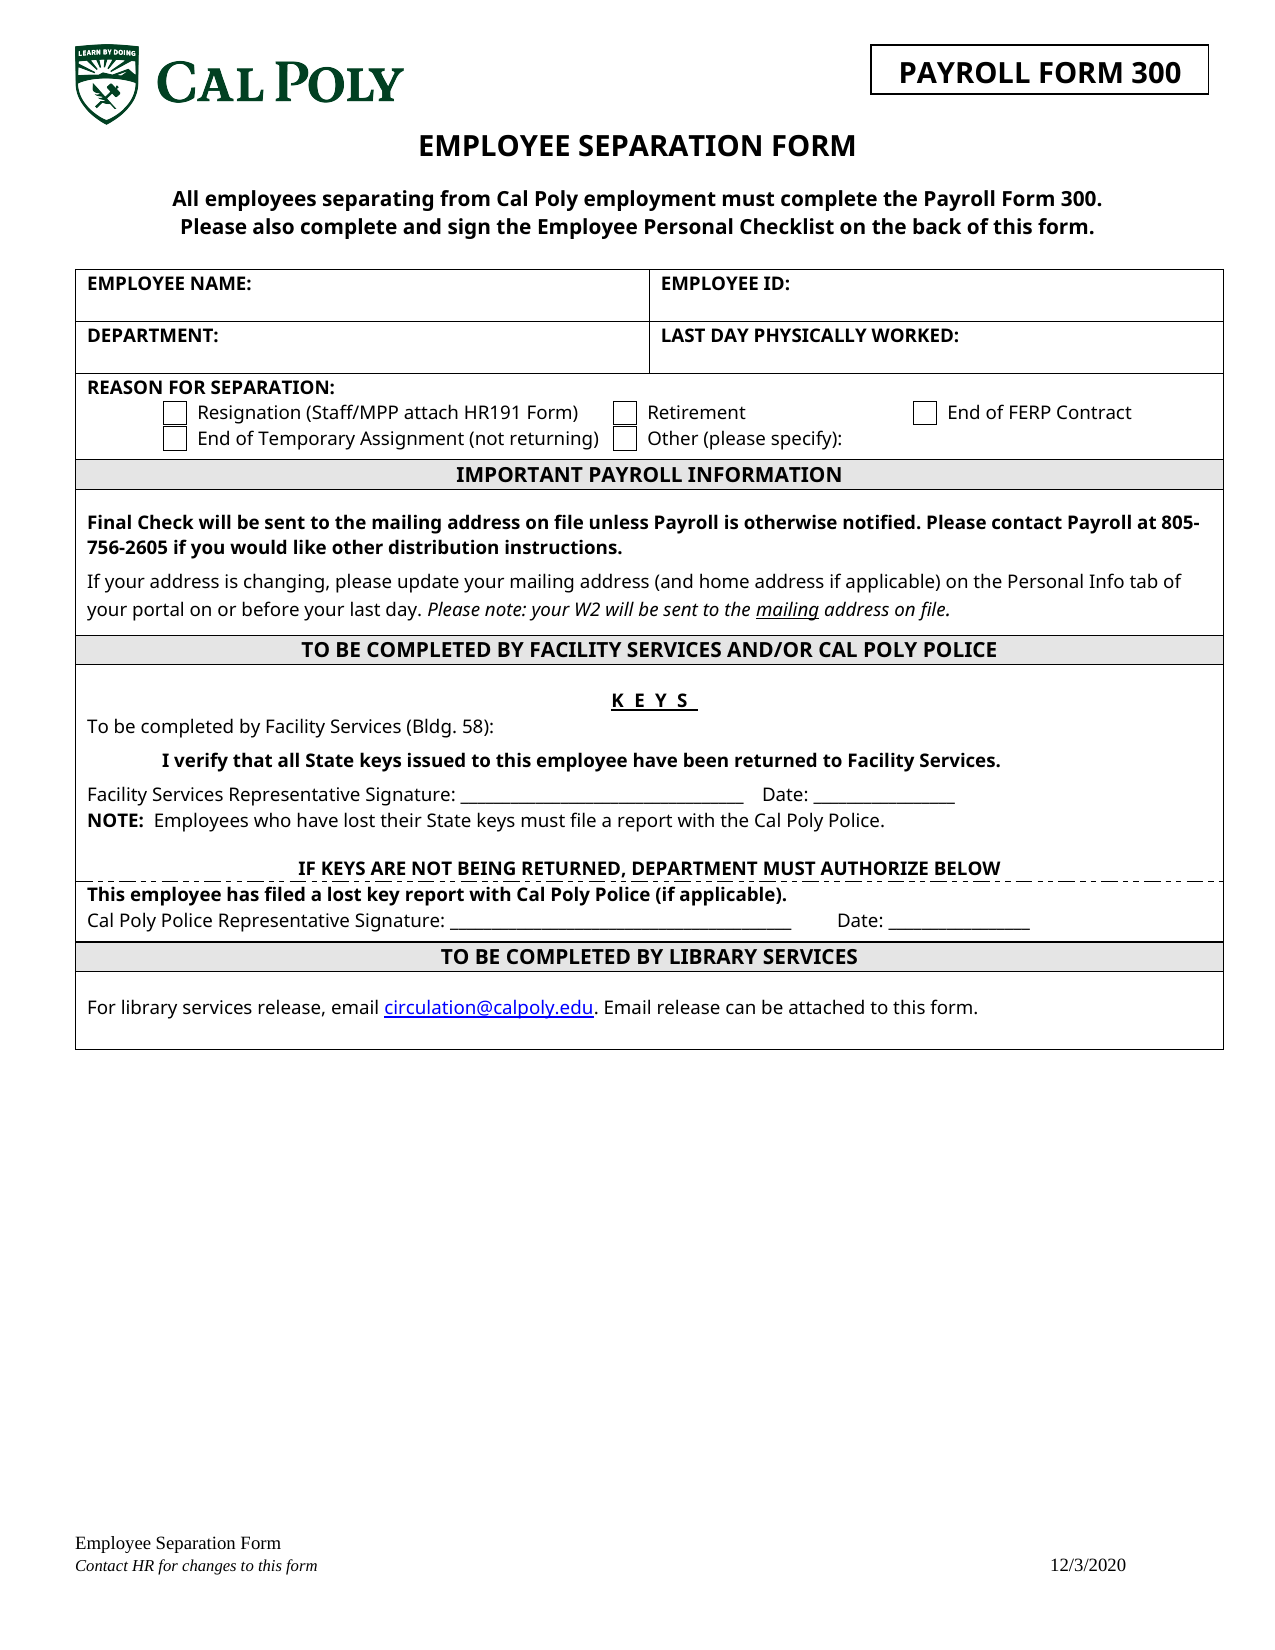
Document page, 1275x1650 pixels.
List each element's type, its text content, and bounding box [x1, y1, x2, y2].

table_cell For library services release, email circulation@calpoly.edu. Email release can be attached to this form. [76, 972, 1223, 1049]
table_cell REASON FOR SEPARATION: Resignation (Staff/MPP attach HR191 Form) Retirement End of FERP Contract End of Temporary Assignment (not returning) Other (please specify): [76, 374, 1223, 459]
picture [75, 44, 404, 125]
table_cell IMPORTANT PAYROLL INFORMATION [76, 460, 1223, 489]
table_cell This employee has filed a lost key report with Cal Poly Police (if applicable). Cal Poly Police Representative Signature: _________________________________________ Date: _________________ [76, 881, 1223, 941]
table_cell TO BE COMPLETED BY FACILITY SERVICES AND/OR CAL POLY POLICE [76, 636, 1223, 664]
subtitle EMPLOYEE SEPARATION FORM [75, 125, 1200, 164]
table_cell KEYS To be completed by Facility Services (Bldg. 58): I verify that all State keys issued to this employee have been returned to Facility Services. Facility Services Representative Signature: __________________________________ Date: _________________ NOTE: Employees who have lost their State keys must file a report with the Cal Poly Police. IF KEYS ARE NOT BEING RETURNED, DEPARTMENT MUST AUTHORIZE BELOW [76, 665, 1223, 881]
text Please also complete and sign the Employee Personal Checklist on the back of this form. [75, 212, 1200, 241]
table_header EMPLOYEE NAME: [76, 270, 649, 321]
table_cell DEPARTMENT: [76, 322, 649, 373]
table_cell TO BE COMPLETED BY LIBRARY SERVICES [76, 943, 1223, 971]
table_cell Final Check will be sent to the mailing address on file unless Payroll is otherwise notified. Please contact Payroll at 805-756-2605 if you would like other distribution instructions. If your address is changing, please update your mailing address (and home address if applicable) on the Personal Info tab of your portal on or before your last day. Please note: your W2 will be sent to the mailing address on file. [76, 490, 1223, 634]
text All employees separating from Cal Poly employment must complete the Payroll Form 300. [75, 184, 1200, 212]
table_header EMPLOYEE ID: [650, 270, 1223, 321]
table_cell LAST DAY PHYSICALLY WORKED: [650, 322, 1223, 373]
